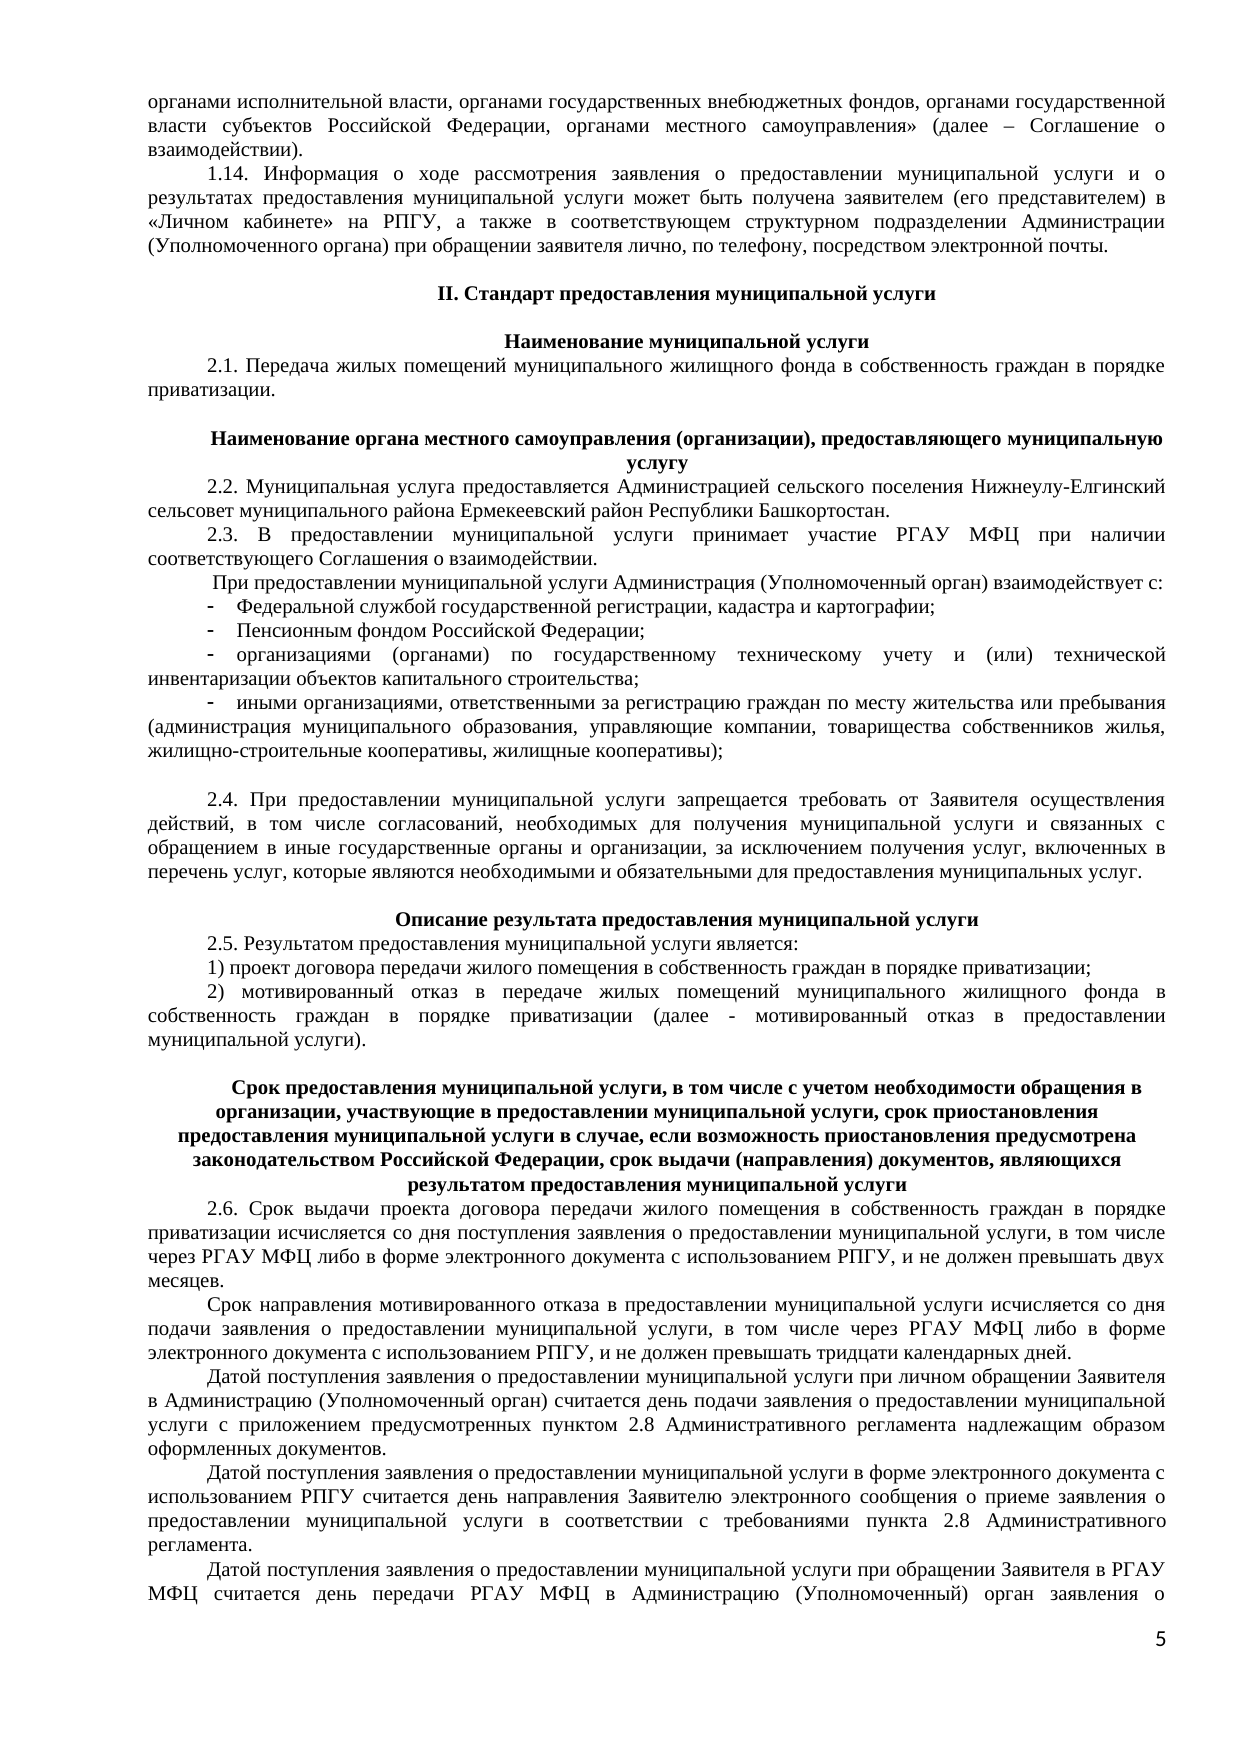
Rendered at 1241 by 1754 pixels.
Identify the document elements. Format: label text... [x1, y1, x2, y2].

text 2.3. В предоставлении муниципальной услуги принимает участие РГАУ МФЦ при наличии соответствующего Соглашения о взаимодействии. [148, 522, 1167, 570]
list Пенсионным фондом Российской Федерации; [148, 618, 1167, 642]
text Наименование органа местного самоуправления (организации), предоставляющего муниципальную услугу [148, 426, 1167, 474]
text 2.5. Результатом предоставления муниципальной услуги является: [148, 931, 1167, 955]
text 2) мотивированный отказ в передаче жилых помещений муниципального жилищного фонда в собственность граждан в порядке приватизации (далее - мотивированный отказ в предоставлении муниципальной услуги). [148, 979, 1167, 1051]
text Датой поступления заявления о предоставлении муниципальной услуги в форме электронного документа с использованием РПГУ считается день направления Заявителю электронного сообщения о приеме заявления о предоставлении муниципальной услуги в соответствии с требованиями пункта 2.8 Административного регламента. [148, 1460, 1167, 1556]
text 2.2. Муниципальная услуга предоставляется Администрацией сельского поселения Нижнеулу-Елгинский сельсовет муниципального района Ермекеевский район Республики Башкортостан. [148, 474, 1167, 522]
text Срок направления мотивированного отказа в предоставлении муниципальной услуги исчисляется со дня подачи заявления о предоставлении муниципальной услуги, в том числе через РГАУ МФЦ либо в форме электронного документа с использованием РПГУ, и не должен превышать тридцати календарных дней. [148, 1292, 1167, 1364]
list организациями (органами) по государственному техническому учету и (или) технической инвентаризации объектов капитального строительства; [148, 642, 1167, 690]
text 1.14. Информация о ходе рассмотрения заявления о предоставлении муниципальной услуги и о результатах предоставления муниципальной услуги может быть получена заявителем (его представителем) в «Личном кабинете» на РПГУ, а также в соответствующем структурном подразделении Администрации (Уполномоченного органа) при обращении заявителя лично, по телефону, посредством электронной почты. [148, 161, 1167, 257]
text 2.6. Срок выдачи проекта договора передачи жилого помещения в собственность граждан в порядке приватизации исчисляется со дня поступления заявления о предоставлении муниципальной услуги, в том числе через РГАУ МФЦ либо в форме электронного документа с использованием РПГУ, и не должен превышать двух месяцев. [148, 1196, 1167, 1292]
text Наименование муниципальной услуги [148, 329, 1167, 353]
list иными организациями, ответственными за регистрацию граждан по месту жительства или пребывания (администрация муниципального образования, управляющие компании, товарищества собственников жилья, жилищно-строительные кооперативы, жилищные кооперативы); [148, 690, 1167, 762]
text При предоставлении муниципальной услуги Администрация (Уполномоченный орган) взаимодействует с: [148, 570, 1167, 594]
text Датой поступления заявления о предоставлении муниципальной услуги при личном обращении Заявителя в Администрацию (Уполномоченный орган) считается день подачи заявления о предоставлении муниципальной услуги с приложением предусмотренных пунктом 2.8 Административного регламента надлежащим образом оформленных документов. [148, 1364, 1167, 1460]
text 2.1. Передача жилых помещений муниципального жилищного фонда в собственность граждан в порядке приватизации. [148, 353, 1167, 401]
text Описание результата предоставления муниципальной услуги [148, 907, 1167, 931]
text 2.4. При предоставлении муниципальной услуги запрещается требовать от Заявителя осуществления действий, в том числе согласований, необходимых для получения муниципальной услуги и связанных с обращением в иные государственные органы и организации, за исключением получения услуг, включенных в перечень услуг, которые являются необходимыми и обязательными для предоставления муниципальных услуг. [148, 786, 1167, 883]
list Федеральной службой государственной регистрации, кадастра и картографии; [148, 594, 1167, 618]
text Срок предоставления муниципальной услуги, в том числе с учетом необходимости обращения в организации, участвующие в предоставлении муниципальной услуги, срок приостановления предоставления муниципальной услуги в случае, если возможность приостановления предусмотрена законодательством Российской Федерации, срок выдачи (направления) документов, являющихся результатом предоставления муниципальной услуги [148, 1075, 1167, 1196]
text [148, 1556, 1167, 1604]
text II. Стандарт предоставления муниципальной услуги [148, 281, 1167, 305]
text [148, 89, 1167, 161]
text 1) проект договора передачи жилого помещения в собственность граждан в порядке приватизации; [148, 955, 1167, 979]
